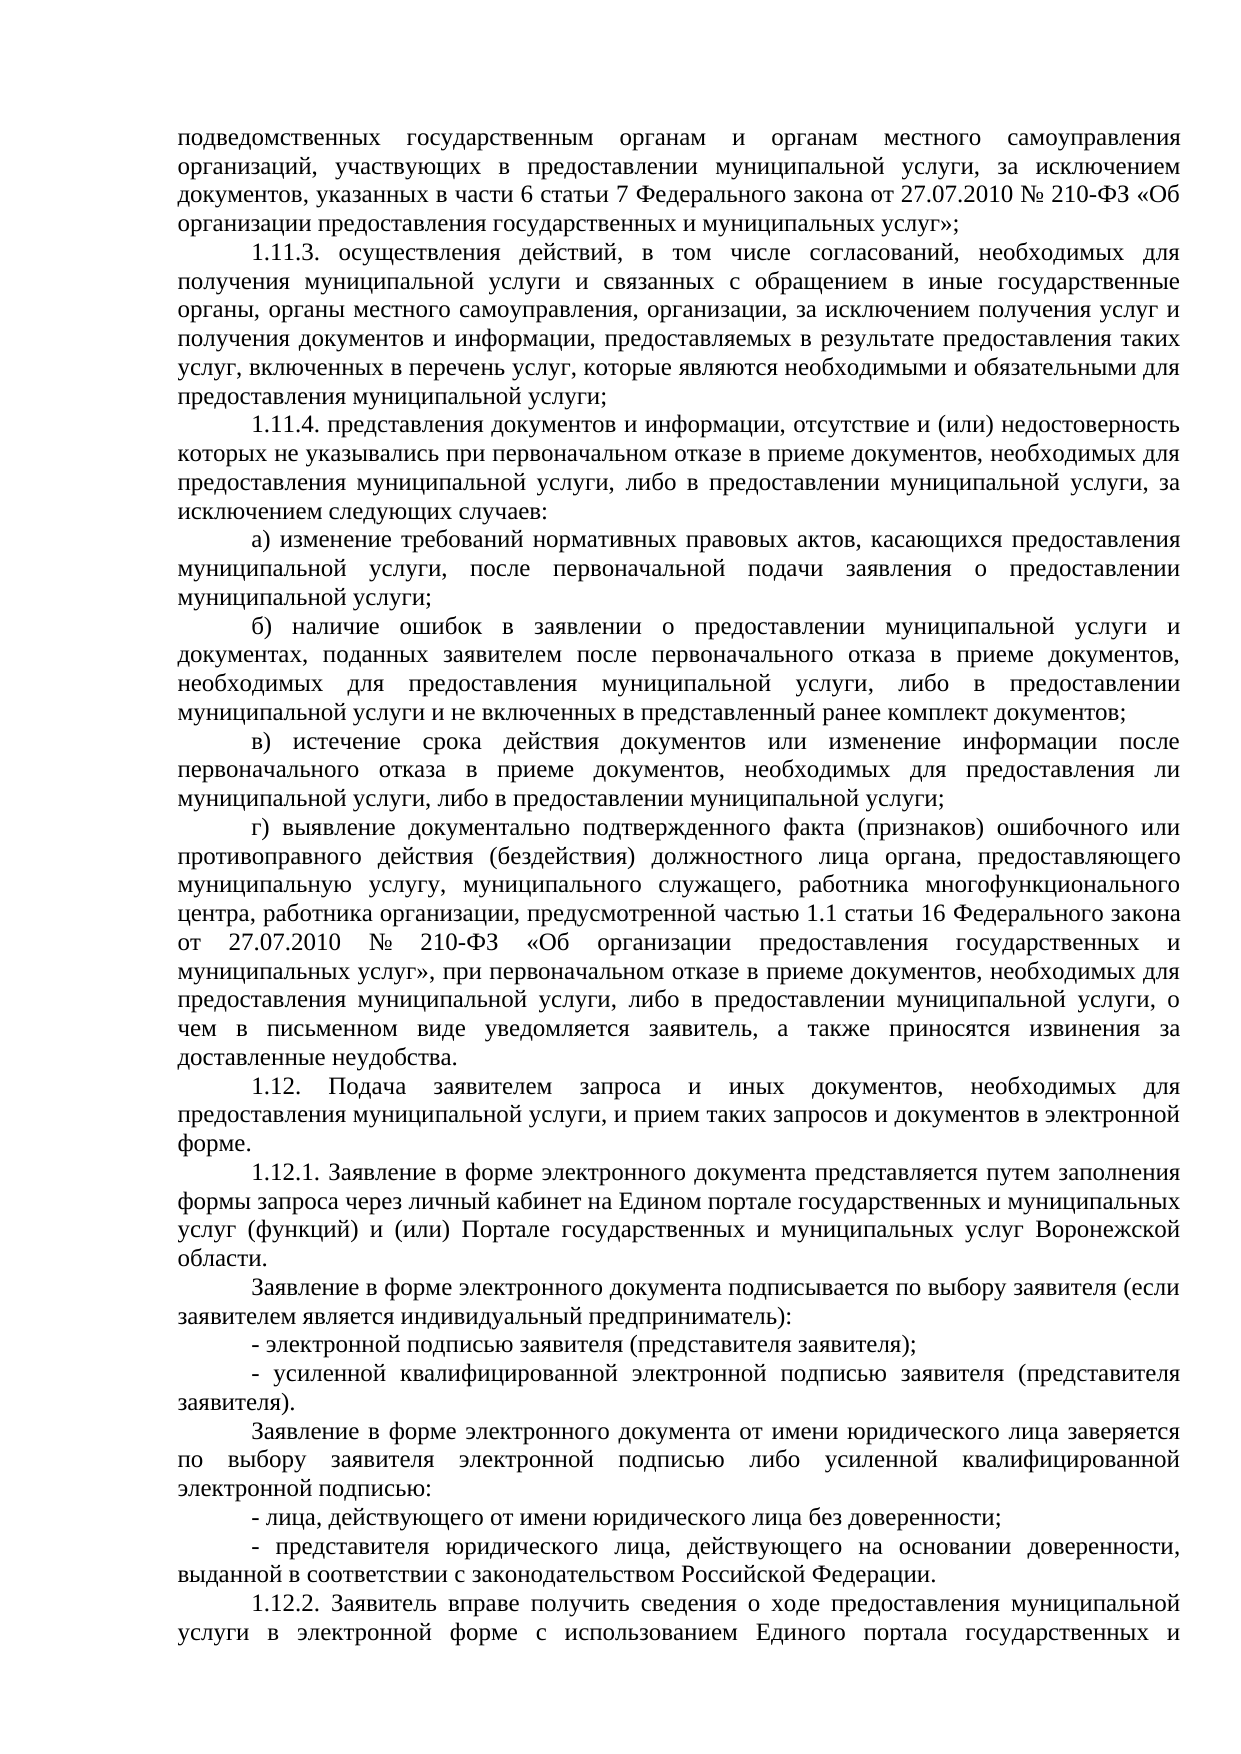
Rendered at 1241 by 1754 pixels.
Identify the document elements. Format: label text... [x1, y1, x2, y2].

text а) изменение требований нормативных правовых актов, касающихся предоставления муниципальной услуги, после первоначальной подачи заявления о предоставлении муниципальной услуги; [177, 524, 1181, 611]
text 1.11.4. представления документов и информации, отсутствие и (или) недостоверность которых не указывались при первоначальном отказе в приеме документов, необходимых для предоставления муниципальной услуги, либо в предоставлении муниципальной услуги, за исключением следующих случаев: [177, 409, 1181, 524]
text - электронной подписью заявителя (представителя заявителя); [177, 1329, 1181, 1358]
text - представителя юридического лица, действующего на основании доверенности, выданной в соответствии с законодательством Российской Федерации. [177, 1531, 1181, 1588]
text в) истечение срока действия документов или изменение информации после первоначального отказа в приеме документов, необходимых для предоставления ли муниципальной услуги, либо в предоставлении муниципальной услуги; [177, 726, 1181, 812]
text б) наличие ошибок в заявлении о предоставлении муниципальной услуги и документах, поданных заявителем после первоначального отказа в приеме документов, необходимых для предоставления муниципальной услуги, либо в предоставлении муниципальной услуги и не включенных в представленный ранее комплект документов; [177, 611, 1181, 726]
text - усиленной квалифицированной электронной подписью заявителя (представителя заявителя). [177, 1358, 1181, 1416]
text - лица, действующего от имени юридического лица без доверенности; [177, 1502, 1181, 1531]
text г) выявление документально подтвержденного факта (признаков) ошибочного или противоправного действия (бездействия) должностного лица органа, предоставляющего муниципальную услугу, муниципального служащего, работника многофункционального центра, работника организации, предусмотренной частью 1.1 статьи 16 Федерального закона от 27.07.2010 № 210-ФЗ «Об организации предоставления государственных и муниципальных услуг», при первоначальном отказе в приеме документов, необходимых для предоставления муниципальной услуги, либо в предоставлении муниципальной услуги, о чем в письменном виде уведомляется заявитель, а также приносятся извинения за доставленные неудобства. [177, 812, 1181, 1071]
text 1.12.1. Заявление в форме электронного документа представляется путем заполнения формы запроса через личный кабинет на Едином портале государственных и муниципальных услуг (функций) и (или) Портале государственных и муниципальных услуг Воронежской области. [177, 1157, 1181, 1272]
text 1.11.3. осуществления действий, в том числе согласований, необходимых для получения муниципальной услуги и связанных с обращением в иные государственные органы, органы местного самоуправления, организации, за исключением получения услуг и получения документов и информации, предоставляемых в результате предоставления таких услуг, включенных в перечень услуг, которые являются необходимыми и обязательными для предоставления муниципальной услуги; [177, 237, 1181, 409]
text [177, 1588, 1181, 1646]
text Заявление в форме электронного документа от имени юридического лица заверяется по выбору заявителя электронной подписью либо усиленной квалифицированной электронной подписью: [177, 1416, 1181, 1502]
text 1.12. Подача заявителем запроса и иных документов, необходимых для предоставления муниципальной услуги, и прием таких запросов и документов в электронной форме. [177, 1071, 1181, 1157]
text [177, 122, 1181, 237]
text Заявление в форме электронного документа подписывается по выбору заявителя (если заявителем является индивидуальный предприниматель): [177, 1272, 1181, 1329]
